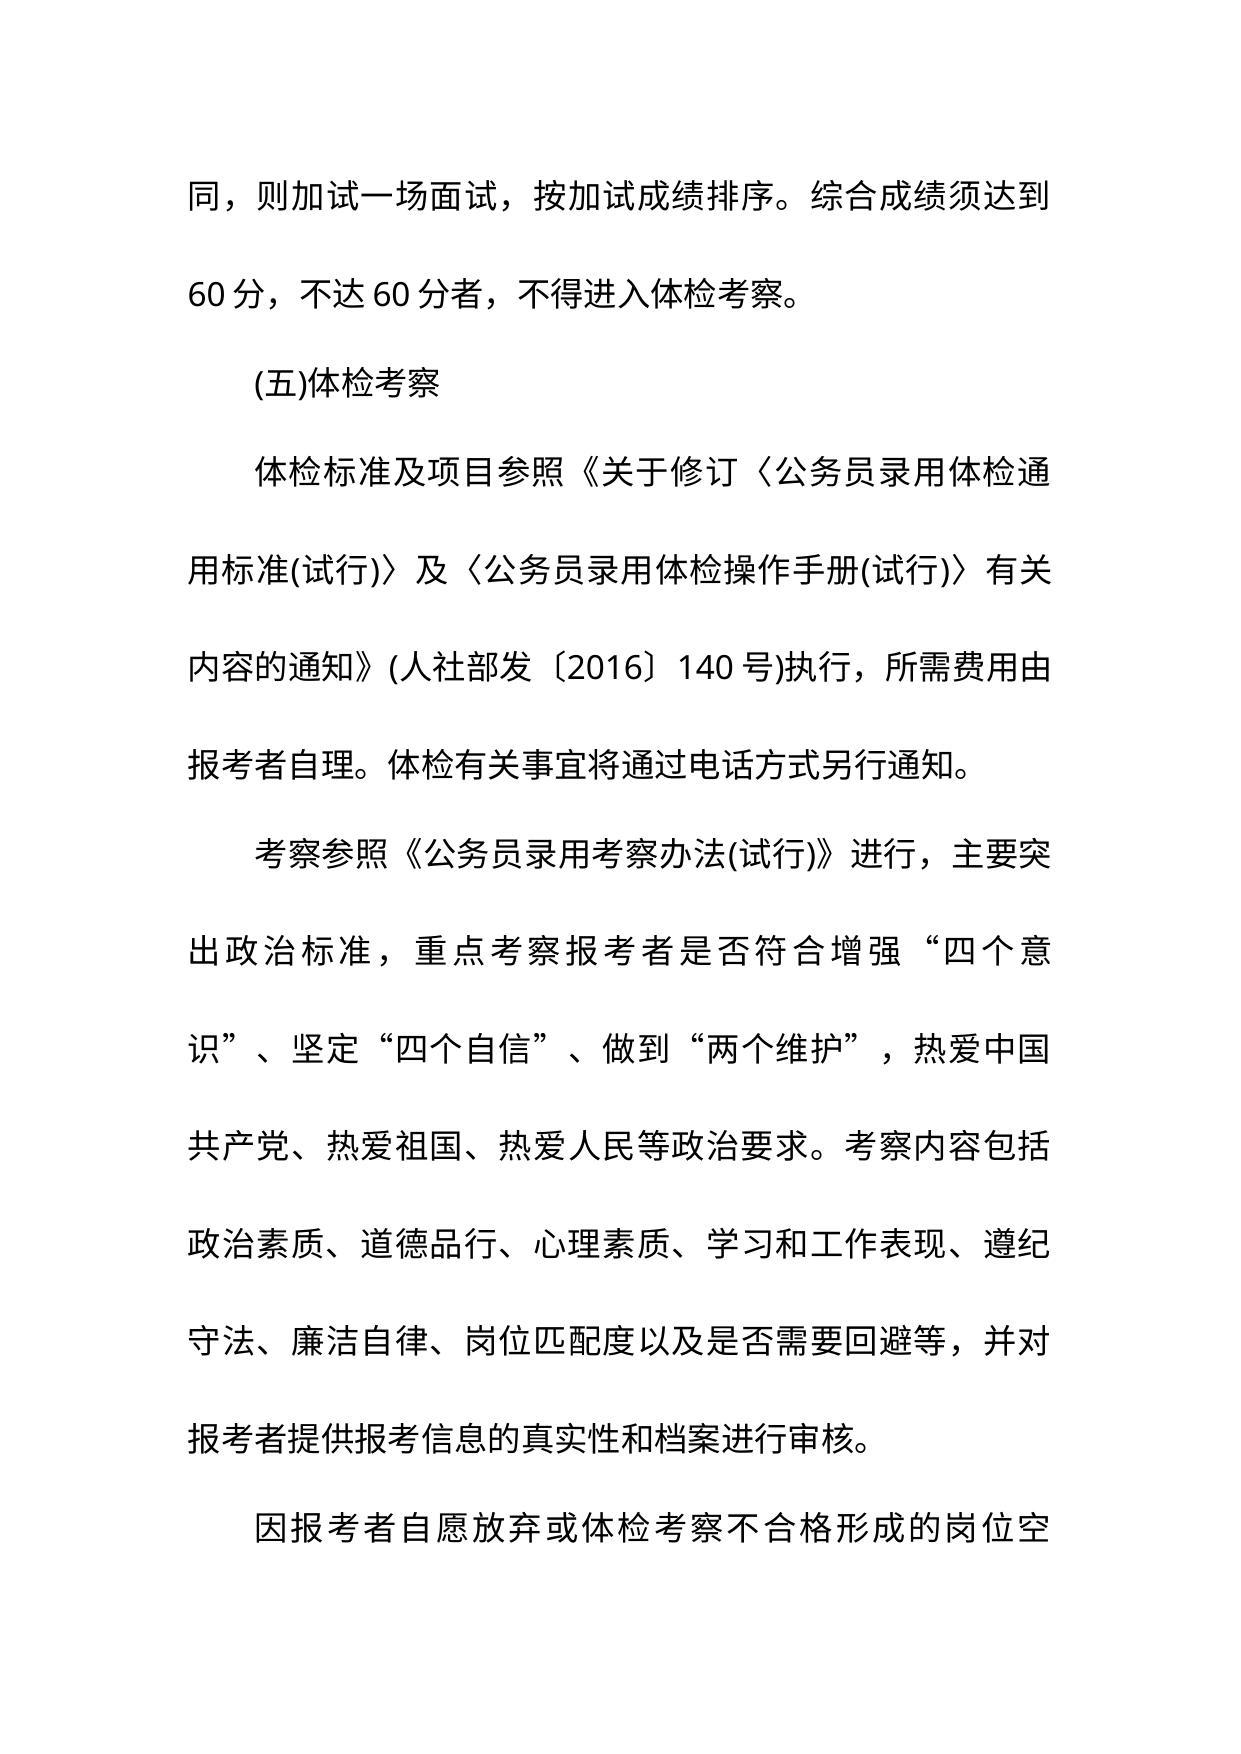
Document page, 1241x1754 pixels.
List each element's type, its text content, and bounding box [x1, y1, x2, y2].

text (五)体检考察 [187, 349, 1053, 414]
text 体检标准及项目参照《关于修订〈公务员录用体检通用标准(试行)〉及〈公务员录用体检操作手册(试行)〉有关内容的通知》(人社部发〔2016〕140号)执行，所需费用由报考者自理。体检有关事宜将通过电话方式另行通知。 [187, 438, 1053, 795]
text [187, 1493, 1053, 1558]
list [187, 162, 1053, 324]
text 考察参照《公务员录用考察办法(试行)》进行，主要突出政治标准，重点考察报考者是否符合增强“四个意识”、坚定“四个自信”、做到“两个维护”，热爱中国共产党、热爱祖国、热爱人民等政治要求。考察内容包括政治素质、道德品行、心理素质、学习和工作表现、遵纪守法、廉洁自律、岗位匹配度以及是否需要回避等，并对报考者提供报考信息的真实性和档案进行审核。 [187, 819, 1053, 1469]
